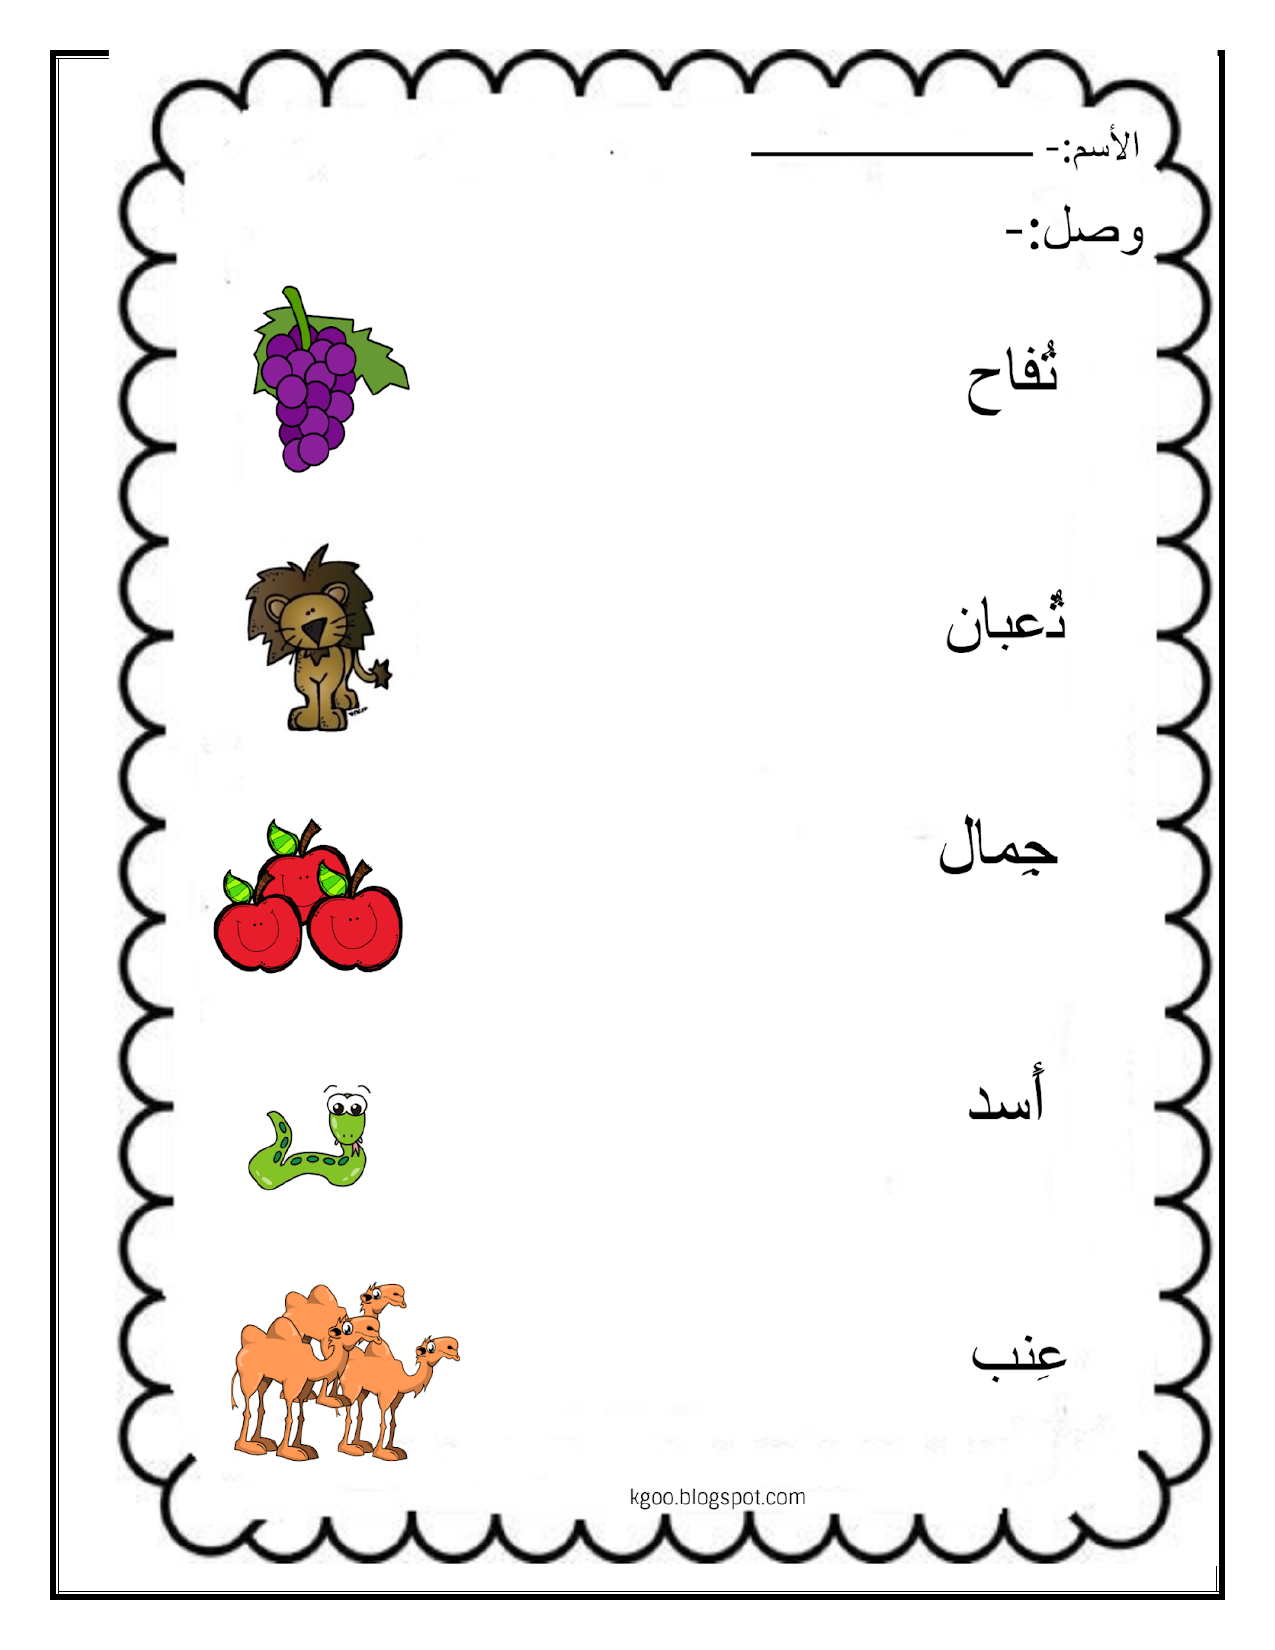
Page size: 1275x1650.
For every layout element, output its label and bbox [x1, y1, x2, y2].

picture [108, 39, 1218, 1566]
